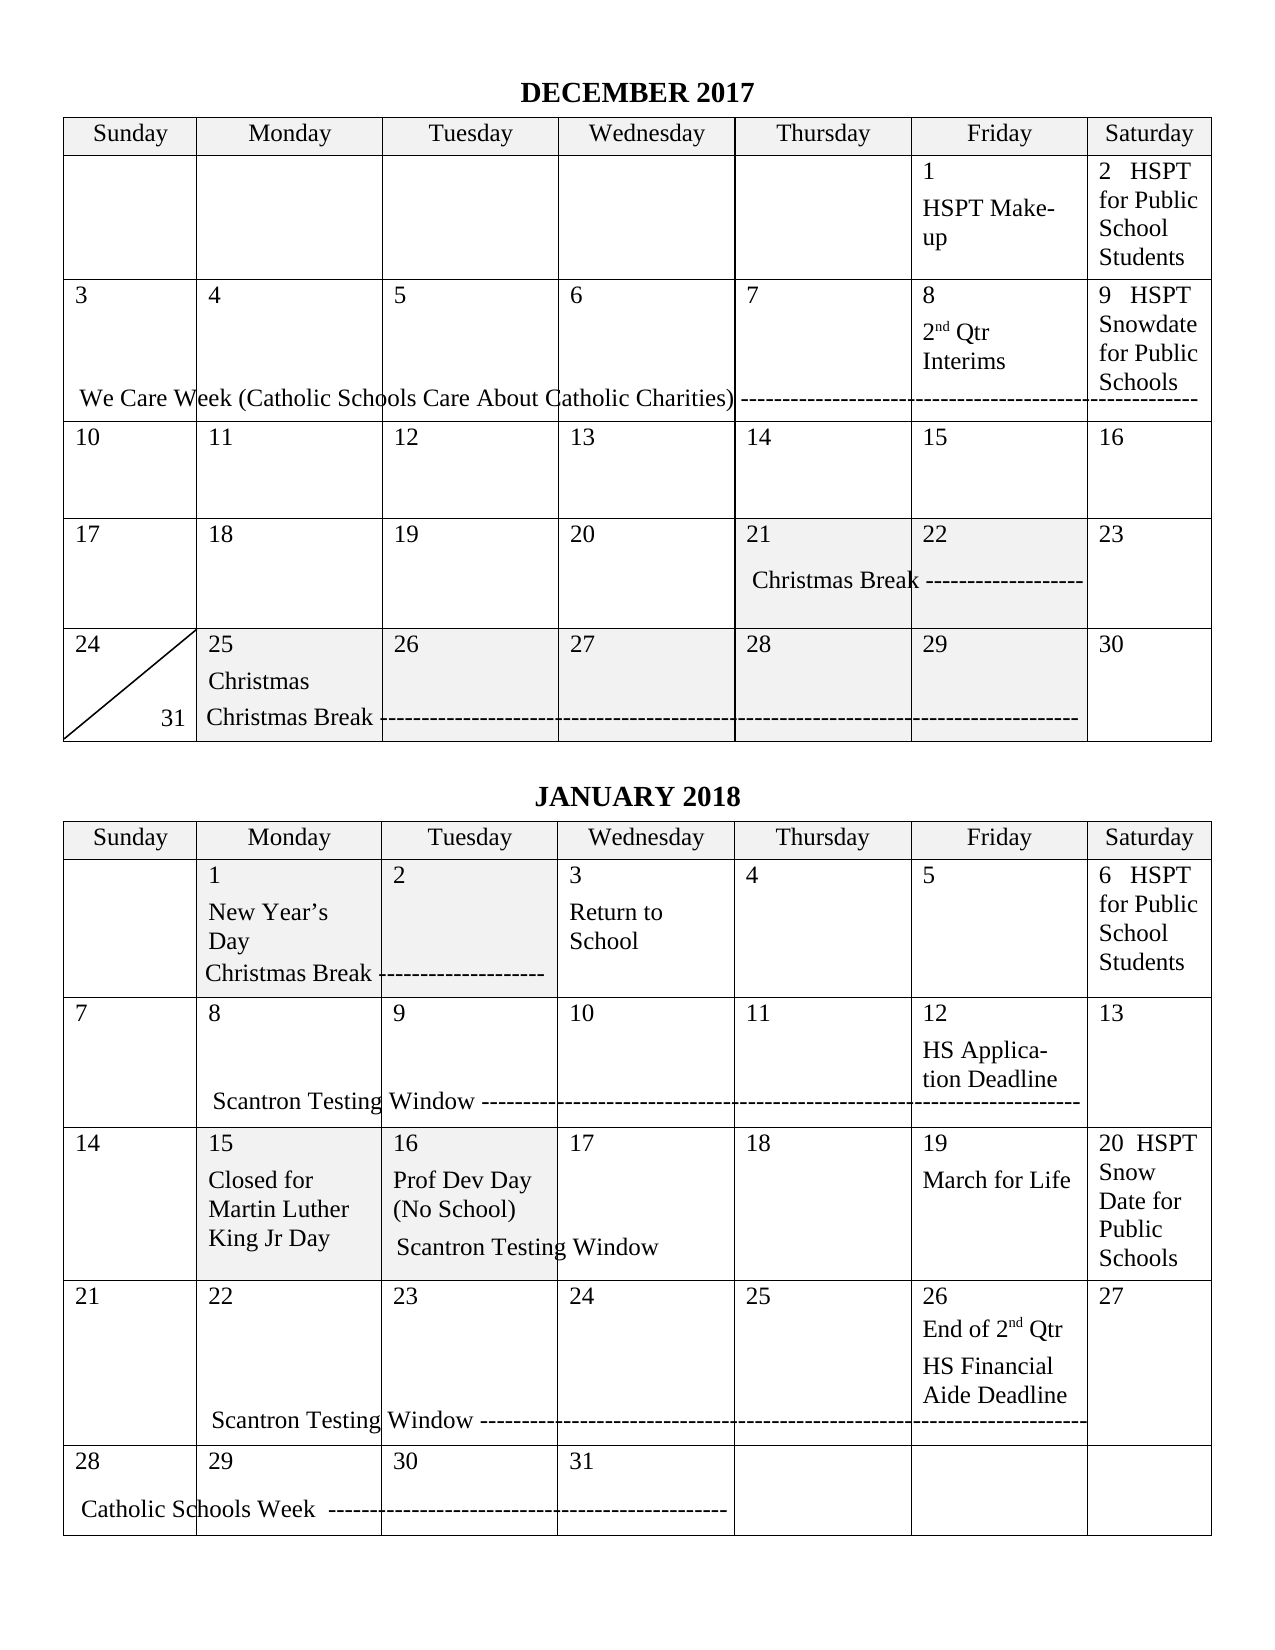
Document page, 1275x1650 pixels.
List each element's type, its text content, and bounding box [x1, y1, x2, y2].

table_header Saturday [1088, 118, 1211, 155]
table_cell 13 [559, 422, 734, 518]
table_cell 16 Prof Dev Day (No School) [382, 1128, 557, 1280]
table_header Tuesday [382, 822, 557, 859]
table_cell [912, 1446, 1087, 1535]
table_cell 7 [736, 280, 911, 421]
table_cell 23 [382, 1281, 557, 1445]
table_cell 5 [912, 860, 1087, 997]
table_cell 11 [197, 422, 382, 518]
table_cell 4 [735, 860, 911, 997]
table_cell 30 [1088, 629, 1211, 741]
table_cell 29 [197, 1446, 381, 1535]
table_cell 25 [735, 1281, 911, 1445]
table_cell 6 HSPT for Public School Students [1088, 860, 1211, 997]
table_cell 14 [64, 1128, 196, 1280]
table_cell 26 [383, 629, 558, 741]
table_cell 21 [64, 1281, 196, 1445]
table_cell 3 [64, 280, 196, 421]
table_cell 24 [558, 1281, 734, 1445]
table_cell 14 [736, 422, 911, 518]
table_header Saturday [1088, 822, 1211, 859]
table_cell 30 [382, 1446, 557, 1535]
table_cell 17 [558, 1128, 734, 1280]
table_cell 13 [1088, 998, 1211, 1127]
table_cell [64, 860, 196, 997]
table_cell 10 [64, 422, 196, 518]
table_cell 4 [197, 280, 382, 421]
table_cell 1 HSPT Make-up [912, 156, 1087, 279]
table_cell 20 [559, 519, 734, 628]
table_cell 7 [64, 998, 196, 1127]
table_cell [1088, 1446, 1211, 1535]
table_cell 18 [197, 519, 382, 628]
table_cell 28 [736, 629, 911, 741]
table_header Monday [197, 822, 381, 859]
table_cell 25 Christmas [197, 629, 382, 741]
table_cell 9 HSPT Snowdate for Public Schools [1088, 280, 1211, 421]
table_cell 29 [912, 629, 1087, 741]
table_cell 19 March for Life [912, 1128, 1087, 1280]
table_cell [736, 156, 911, 279]
table_cell 27 [1088, 1281, 1211, 1445]
table_cell 27 [559, 629, 734, 741]
table_header Sunday [64, 118, 196, 155]
table_cell [64, 156, 196, 279]
table_header Friday [912, 118, 1087, 155]
table_cell [559, 156, 734, 279]
table_cell 17 [64, 519, 196, 628]
table_cell 18 [735, 1128, 911, 1280]
table_header Sunday [64, 822, 196, 859]
table_header Thursday [736, 118, 911, 155]
table_cell 11 [735, 998, 911, 1127]
table_header Wednesday [558, 822, 734, 859]
table_cell 5 [383, 280, 558, 421]
table_cell 22 [912, 519, 1087, 628]
table_header Friday [912, 822, 1087, 859]
table_cell [735, 1446, 911, 1535]
table_cell 22 [197, 1281, 381, 1445]
table_cell 2 HSPT for Public School Students [1088, 156, 1211, 279]
text JANUARY 2018 [75, 779, 1200, 813]
table_cell 20 HSPT Snow Date for Public Schools [1088, 1128, 1211, 1280]
table_cell [383, 156, 558, 279]
table_cell [197, 156, 382, 279]
table_cell 2 [382, 860, 557, 997]
table_cell 9 [382, 998, 557, 1127]
table_cell 21 [736, 519, 911, 628]
table_cell 28 [64, 1446, 196, 1535]
table_cell 6 [559, 280, 734, 421]
table_cell 8 2nd Qtr Interims [912, 280, 1087, 421]
text DECEMBER 2017 [75, 75, 1200, 108]
table_cell 24 31 [64, 632, 196, 741]
table_header Wednesday [559, 118, 734, 155]
table_cell 15 Closed for Martin Luther King Jr Day [197, 1128, 381, 1280]
table_cell 23 [1088, 519, 1211, 628]
table_cell 16 [1088, 422, 1211, 518]
table_cell 10 [558, 998, 734, 1127]
table_cell 12 HS Applica-tion Deadline [912, 998, 1087, 1127]
table_cell 1 New Year’s Day [197, 860, 381, 997]
table_header Tuesday [383, 118, 558, 155]
table_cell 19 [383, 519, 558, 628]
table_cell 15 [912, 422, 1087, 518]
table_cell 12 [383, 422, 558, 518]
table_cell 3 Return to School [558, 860, 734, 997]
table_header Thursday [735, 822, 911, 859]
table_cell 24 31 [64, 629, 194, 737]
table_header Monday [197, 118, 382, 155]
table_cell 8 [197, 998, 381, 1127]
table_cell 31 [558, 1446, 734, 1535]
table_cell 26 End of 2nd Qtr HS Financial Aide Deadline [912, 1281, 1087, 1445]
